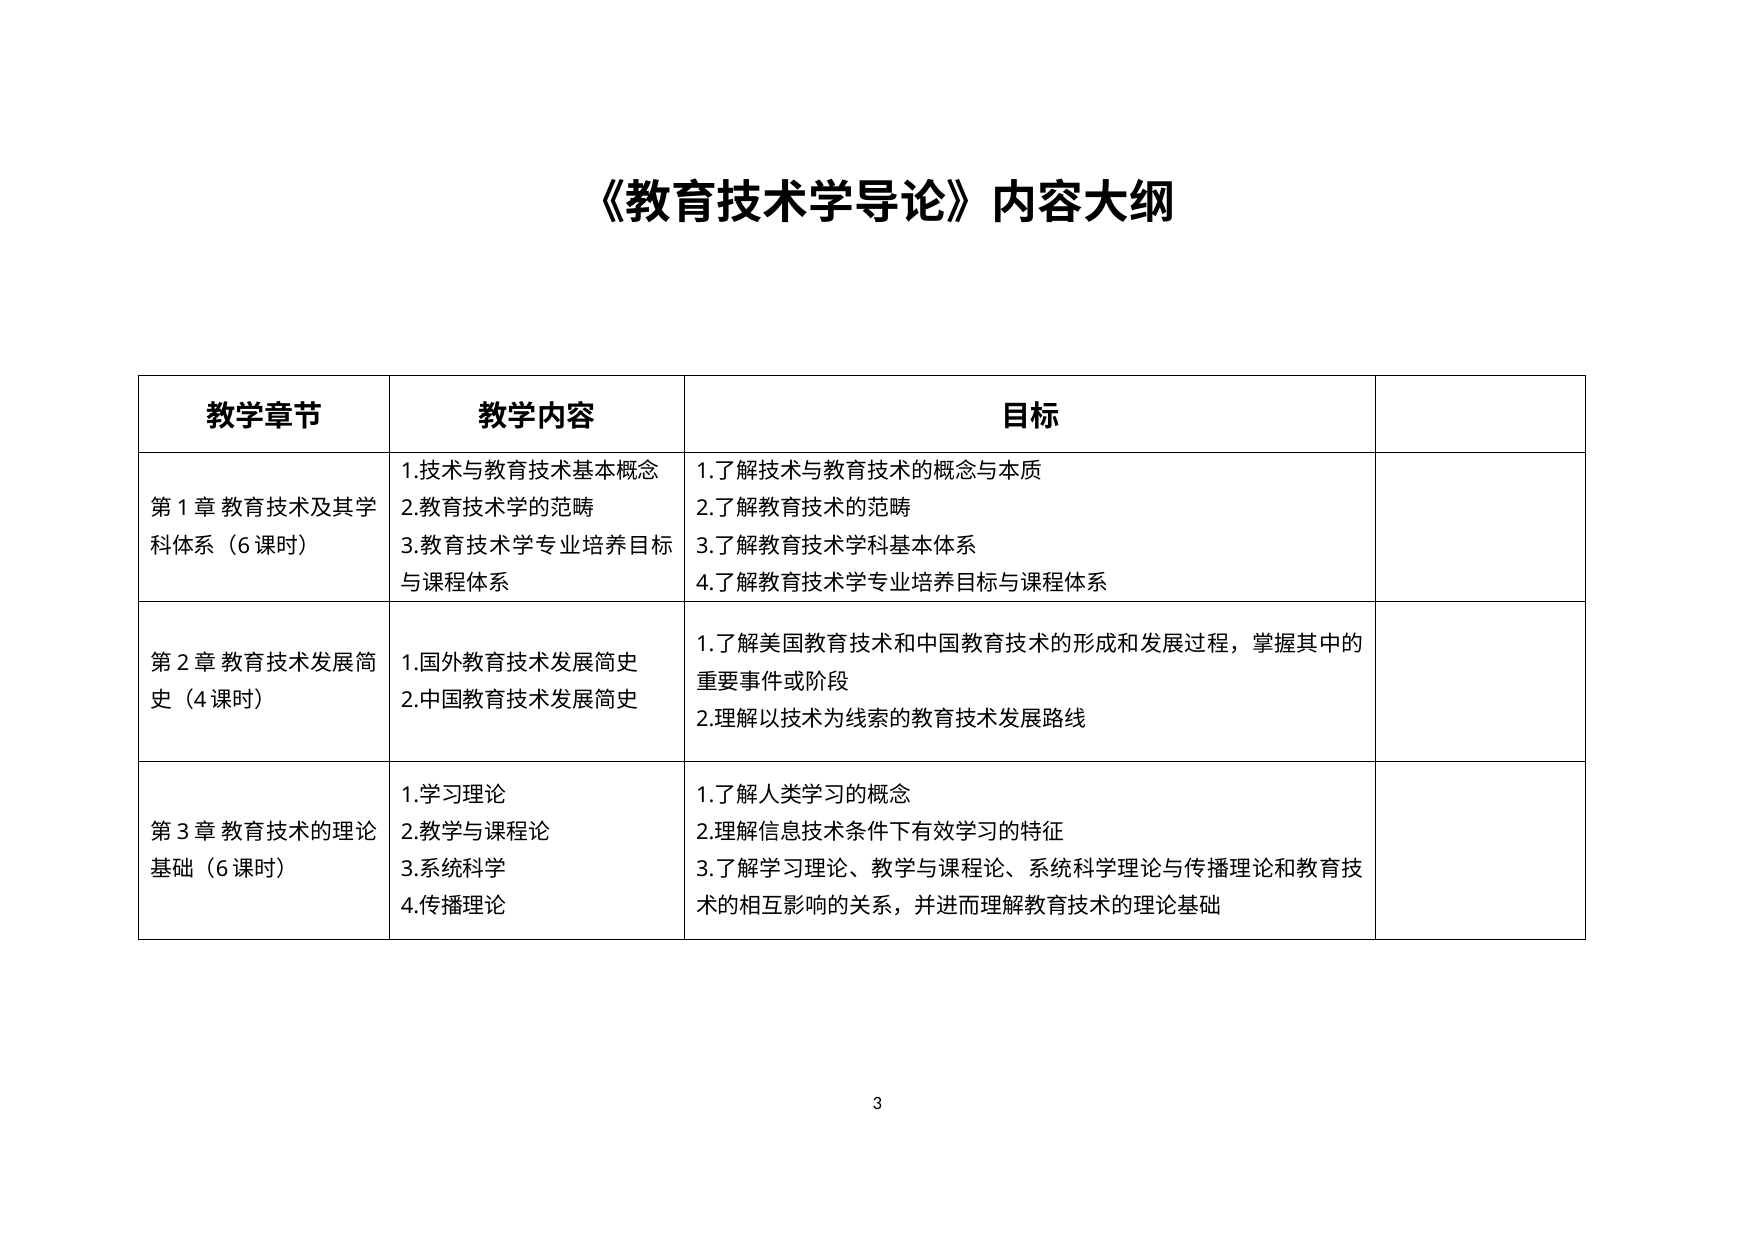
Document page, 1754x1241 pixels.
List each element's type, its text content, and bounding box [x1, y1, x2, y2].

table_cell [1376, 453, 1585, 601]
table_cell 1.了解美国教育技术和中国教育技术的形成和发展过程，掌握其中的重要事件或阶段 2.理解以技术为线索的教育技术发展路线 [685, 602, 1375, 761]
table_header 教学章节 [139, 376, 389, 452]
table_cell 1.学习理论 2.教学与课程论 3.系统科学 4.传播理论 [390, 762, 684, 939]
table_cell 第2章 教育技术发展简史（4课时） [139, 602, 389, 761]
table_cell 1.国外教育技术发展简史 2.中国教育技术发展简史 [390, 602, 684, 761]
table_cell 第1章 教育技术及其学科体系（6课时） [139, 453, 389, 601]
subtitle 《教育技术学导论》内容大纲 [150, 150, 1604, 247]
table_header [1376, 376, 1585, 452]
table_header 教学内容 [390, 376, 684, 452]
table_cell 1.技术与教育技术基本概念 2.教育技术学的范畴 3.教育技术学专业培养目标与课程体系 [390, 453, 684, 601]
table_cell 1.了解人类学习的概念 2.理解信息技术条件下有效学习的特征 3.了解学习理论、教学与课程论、系统科学理论与传播理论和教育技术的相互影响的关系，并进而理解教育技术的理论基础 [685, 762, 1375, 939]
table_cell [1376, 602, 1585, 761]
table_cell 第3章 教育技术的理论基础（6课时） [139, 762, 389, 939]
table_cell 1.了解技术与教育技术的概念与本质 2.了解教育技术的范畴 3.了解教育技术学科基本体系 4.了解教育技术学专业培养目标与课程体系 [685, 453, 1375, 601]
table_header 目标 [685, 376, 1375, 452]
table_cell [1376, 762, 1585, 939]
